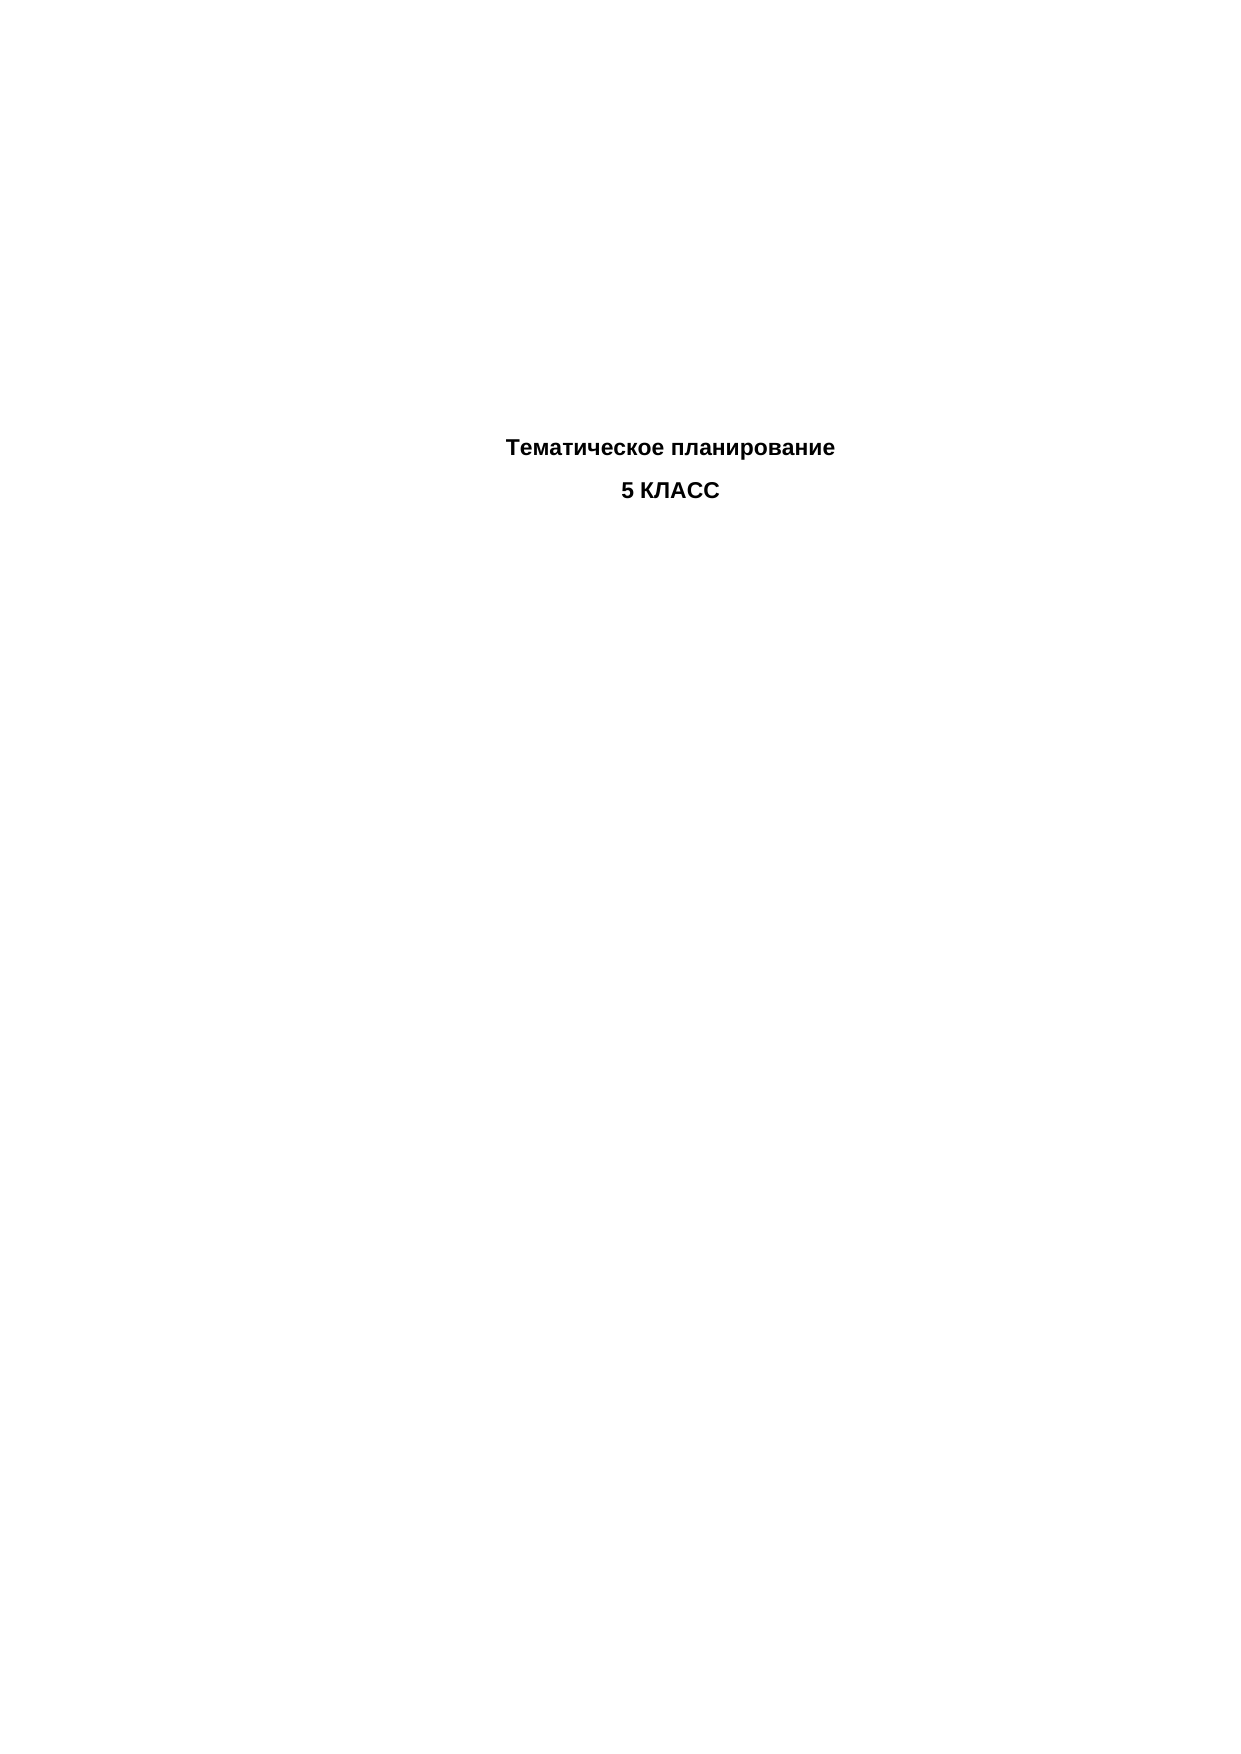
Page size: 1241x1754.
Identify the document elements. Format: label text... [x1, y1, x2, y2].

subtitle Тематическое планирование [189, 434, 1152, 461]
subtitle 5 КЛАСС [189, 477, 1152, 504]
